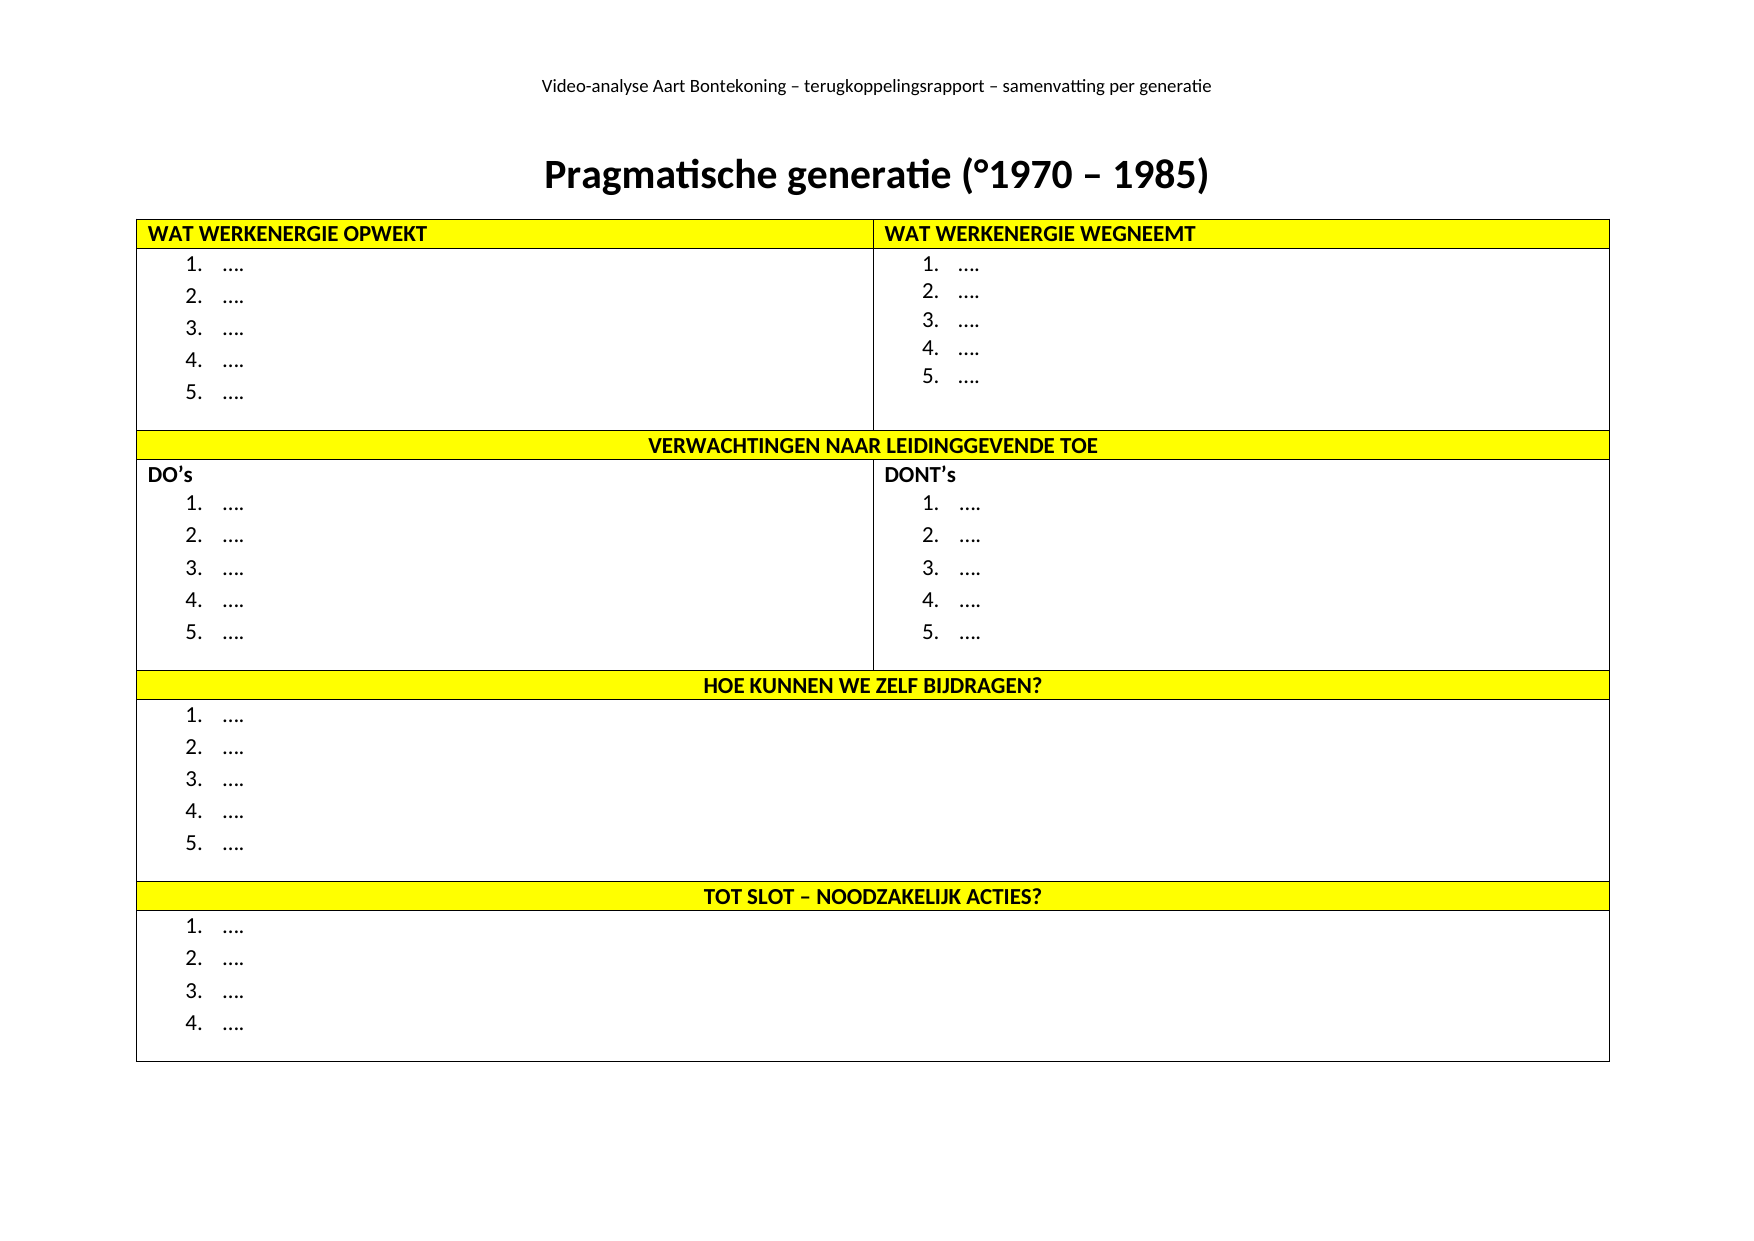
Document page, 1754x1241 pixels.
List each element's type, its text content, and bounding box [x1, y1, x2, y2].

table_header WAT WERKENERGIE OPWEKT [137, 220, 873, 248]
table_cell …. …. …. …. …. [137, 249, 873, 430]
table_cell DONT’s …. …. …. …. …. [874, 460, 1609, 670]
table_cell HOE KUNNEN WE ZELF BIJDRAGEN? [137, 671, 1609, 699]
table_header WAT WERKENERGIE WEGNEEMT [874, 220, 1609, 248]
table_cell …. …. …. …. …. [137, 700, 1609, 881]
table_cell 1. …. 2. …. 3. …. 4. …. 5. …. [874, 249, 1609, 430]
table_cell DO’s …. …. …. …. …. [137, 460, 873, 670]
text Pragmatische generatie (°1970 – 1985) [148, 148, 1606, 198]
table_cell TOT SLOT – NOODZAKELIJK ACTIES? [137, 882, 1609, 910]
table_cell …. …. …. …. …. [137, 911, 1609, 1061]
table_cell VERWACHTINGEN NAAR LEIDINGGEVENDE TOE [137, 431, 1609, 459]
